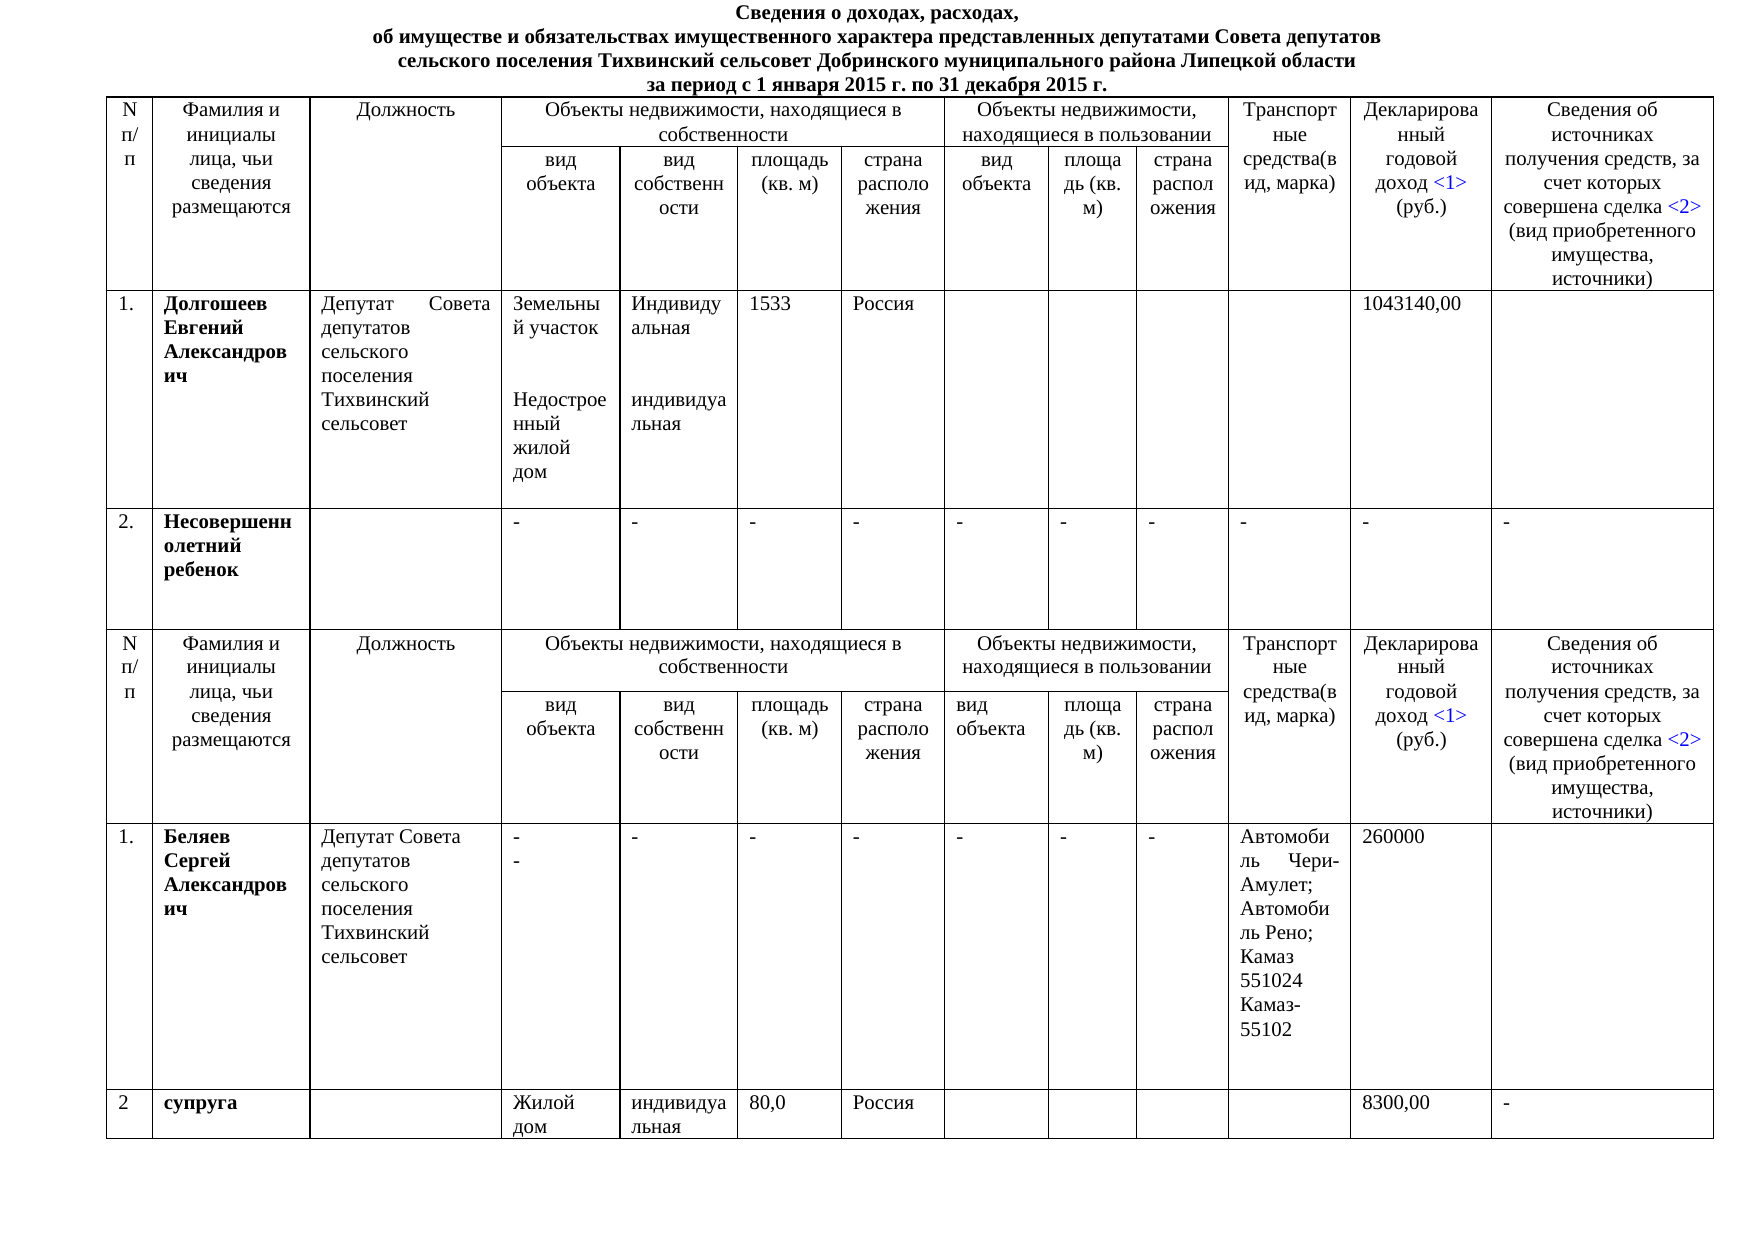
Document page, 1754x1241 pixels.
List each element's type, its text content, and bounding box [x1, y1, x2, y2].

table_cell площадь (кв. м) [1049, 147, 1136, 290]
table_cell страна расположения [842, 692, 944, 823]
text за период с 1 января 2015 г. по 31 декабря 2015 г. [118, 72, 1636, 96]
table_cell 2. [107, 509, 152, 629]
table_cell страна расположения [842, 147, 944, 290]
table_header Транспортные средства(вид, марка) [1229, 98, 1350, 290]
table_cell - [502, 509, 619, 629]
table_header Объекты недвижимости, находящиеся в собственности [502, 98, 944, 146]
table_header Объекты недвижимости, находящиеся в пользовании [945, 98, 1228, 146]
table_header Сведения об источниках получения средств, за счет которых совершена сделка <2> (вид приобретенного имущества, источники) [1492, 98, 1713, 290]
table_header Должность [311, 98, 501, 290]
table_cell [1229, 291, 1350, 507]
table_cell вид собственности [621, 147, 737, 290]
table_cell Земельный участок Недостроенный жилой дом [502, 291, 619, 507]
table_cell площадь (кв. м) [1049, 692, 1136, 823]
text сельского поселения Тихвинский сельсовет Добринского муниципального района Липецкой области [118, 48, 1636, 72]
table_cell - [621, 509, 737, 629]
table_cell страна расположения [1137, 147, 1228, 290]
table_cell супруга [153, 1090, 309, 1138]
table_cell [842, 1090, 944, 1138]
table_cell [311, 1090, 501, 1138]
table_cell 1043140,00 [1351, 291, 1491, 507]
table_cell - [621, 824, 737, 1089]
table_cell - [842, 509, 944, 629]
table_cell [502, 1090, 619, 1138]
table_cell Объекты недвижимости, находящиеся в пользовании [945, 630, 1228, 691]
table_cell вид объекта [945, 147, 1048, 290]
table_cell Депутат Совета депутатов сельского поселения Тихвинский сельсовет [311, 291, 501, 507]
table_cell N п/п [107, 630, 152, 823]
table_cell Сведения об источниках получения средств, за счет которых совершена сделка <2> (вид приобретенного имущества, источники) [1492, 630, 1713, 823]
table_cell вид собственности [621, 692, 737, 823]
text Сведения о доходах, расходах, [118, 0, 1636, 24]
table_cell - [1492, 509, 1713, 629]
table_cell - [1049, 824, 1136, 1089]
table_cell вид объекта [502, 692, 619, 823]
table_cell 1533 [738, 291, 841, 507]
table_cell - [945, 509, 1048, 629]
text об имуществе и обязательствах имущественного характера представленных депутатами Совета депутатов [118, 24, 1636, 48]
table_cell [1137, 291, 1228, 507]
table_cell [945, 1090, 1048, 1138]
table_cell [621, 1090, 737, 1138]
table_header N п/п [107, 98, 152, 290]
table_header Декларированный годовой доход <1> (руб.) [1351, 98, 1491, 290]
table_cell Долгошеев Евгений Александрович [153, 291, 309, 507]
table_cell - [1137, 824, 1228, 1089]
table_cell - [1492, 1090, 1713, 1138]
table_cell 2 [107, 1090, 152, 1138]
table_cell 1. [107, 291, 152, 507]
table_cell Должность [311, 630, 501, 823]
table_cell 260000 [1351, 824, 1491, 1089]
table_cell Фамилия и инициалы лица, чьи сведения размещаются [153, 630, 309, 823]
table_cell [311, 509, 501, 629]
table_cell - - [502, 824, 619, 1089]
table_cell - [738, 824, 841, 1089]
table_cell 1. [107, 824, 152, 1089]
table_cell площадь (кв. м) [738, 692, 841, 823]
table_cell - [738, 509, 841, 629]
table_cell Россия [842, 291, 944, 507]
table_cell [1137, 1090, 1228, 1138]
table_cell [1229, 1090, 1350, 1138]
table_cell [945, 291, 1048, 507]
table_cell - [842, 824, 944, 1089]
table_cell Транспортные средства(вид, марка) [1229, 630, 1350, 823]
table_cell - [1137, 509, 1228, 629]
table_cell Декларированный годовой доход <1> (руб.) [1351, 630, 1491, 823]
table_cell - [1049, 509, 1136, 629]
table_cell - [945, 824, 1048, 1089]
table_cell - [1351, 509, 1491, 629]
table_cell 80,0 5000 117000 [738, 1090, 841, 1138]
table_cell страна расположения [1137, 692, 1228, 823]
table_cell Автомобиль Чери-Амулет; Автомобиль Рено; Камаз 551024 Камаз-55102 [1229, 824, 1350, 1089]
table_cell - [1229, 509, 1350, 629]
table_cell площадь (кв. м) [738, 147, 841, 290]
table_header Фамилия и инициалы лица, чьи сведения размещаются [153, 98, 309, 290]
table_cell Беляев Сергей Александрович [153, 824, 309, 1089]
table_cell [1492, 291, 1713, 507]
table_cell [1049, 1090, 1136, 1138]
table_cell Индивидуальная индивидуальная [621, 291, 737, 507]
table_cell Объекты недвижимости, находящиеся в собственности [502, 630, 944, 691]
table_cell [1049, 291, 1136, 507]
table_cell вид объекта [945, 692, 1048, 823]
table_cell Депутат Совета депутатов сельского поселения Тихвинский сельсовет [311, 824, 501, 1089]
table_cell [1492, 824, 1713, 1089]
table_cell вид объекта [502, 147, 619, 290]
table_cell Несовершеннолетний ребенок [153, 509, 309, 629]
table_cell 8300,00 [1351, 1090, 1491, 1138]
